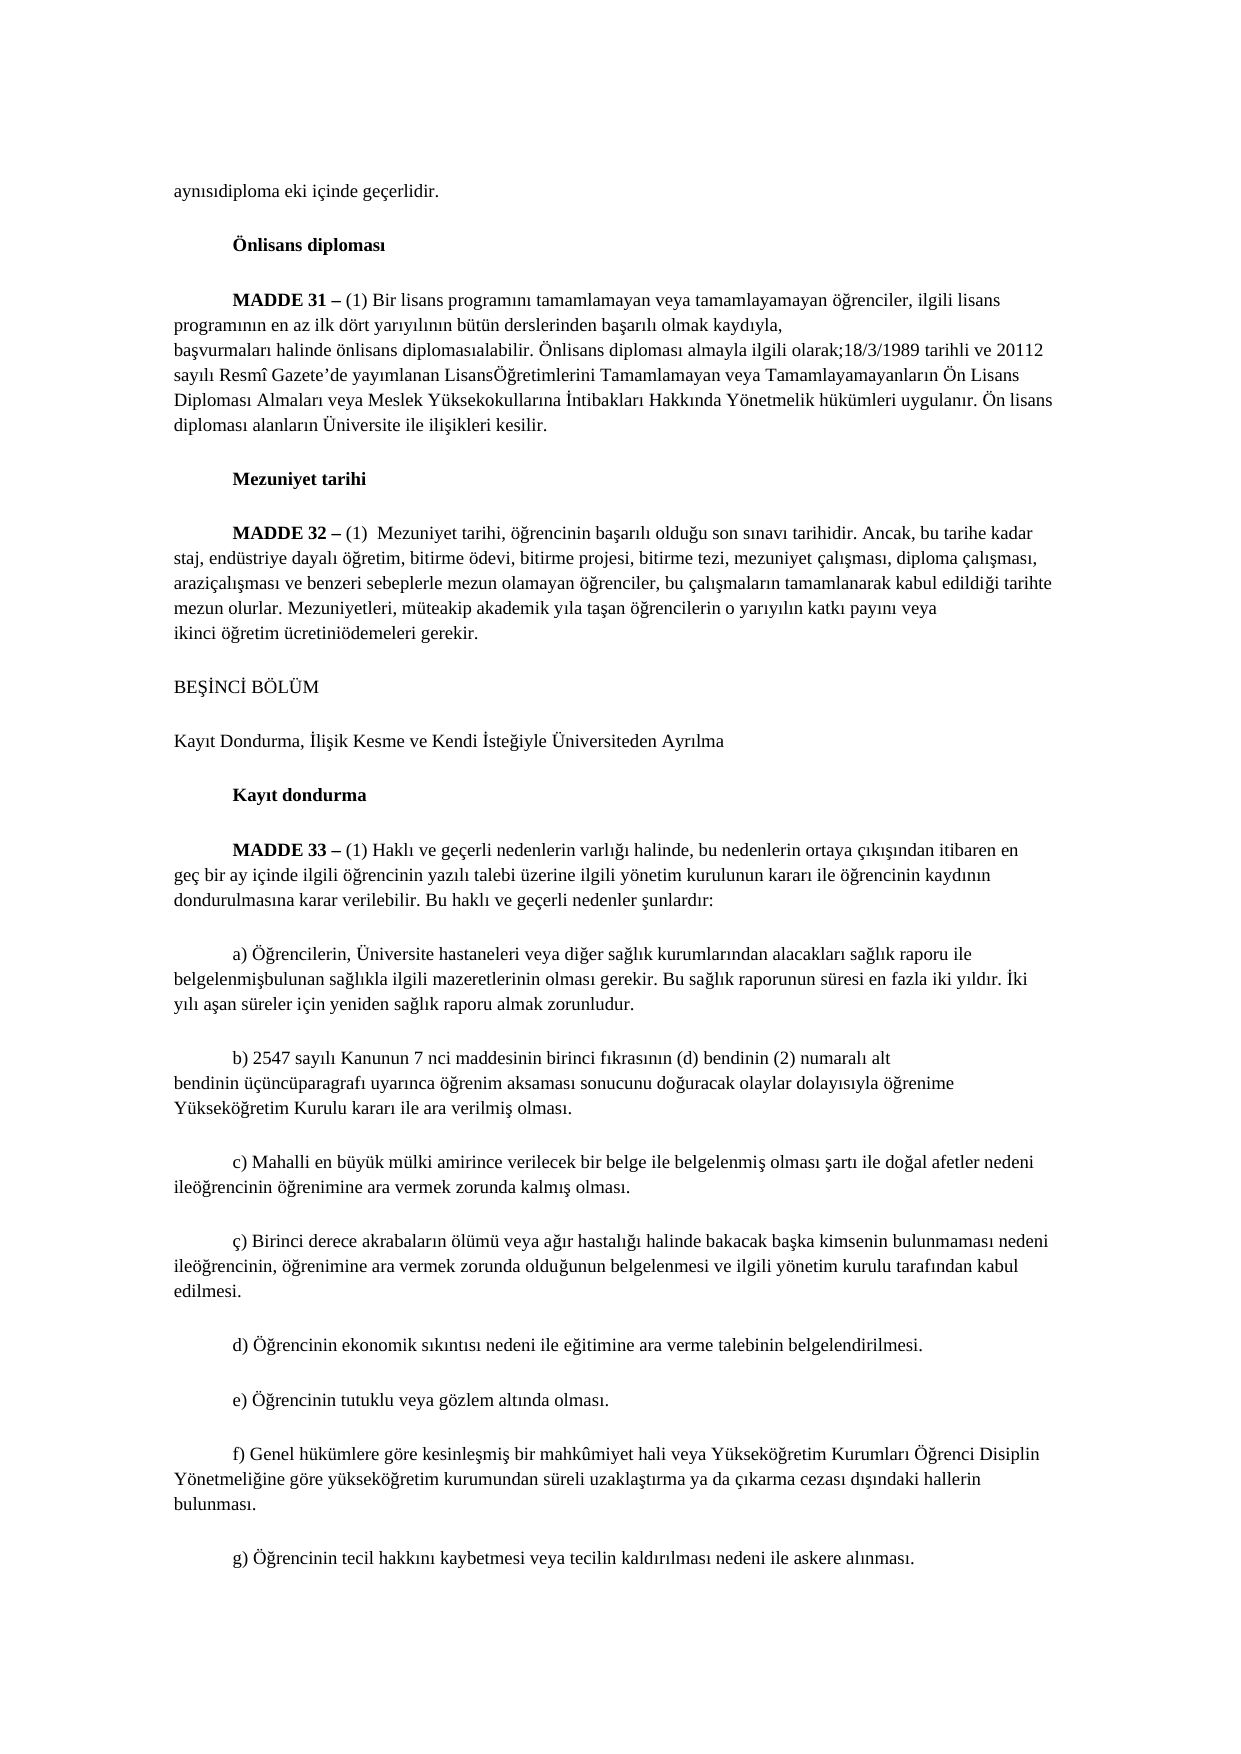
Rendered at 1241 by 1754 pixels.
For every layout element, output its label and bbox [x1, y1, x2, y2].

table_header [146, 148, 1094, 1598]
